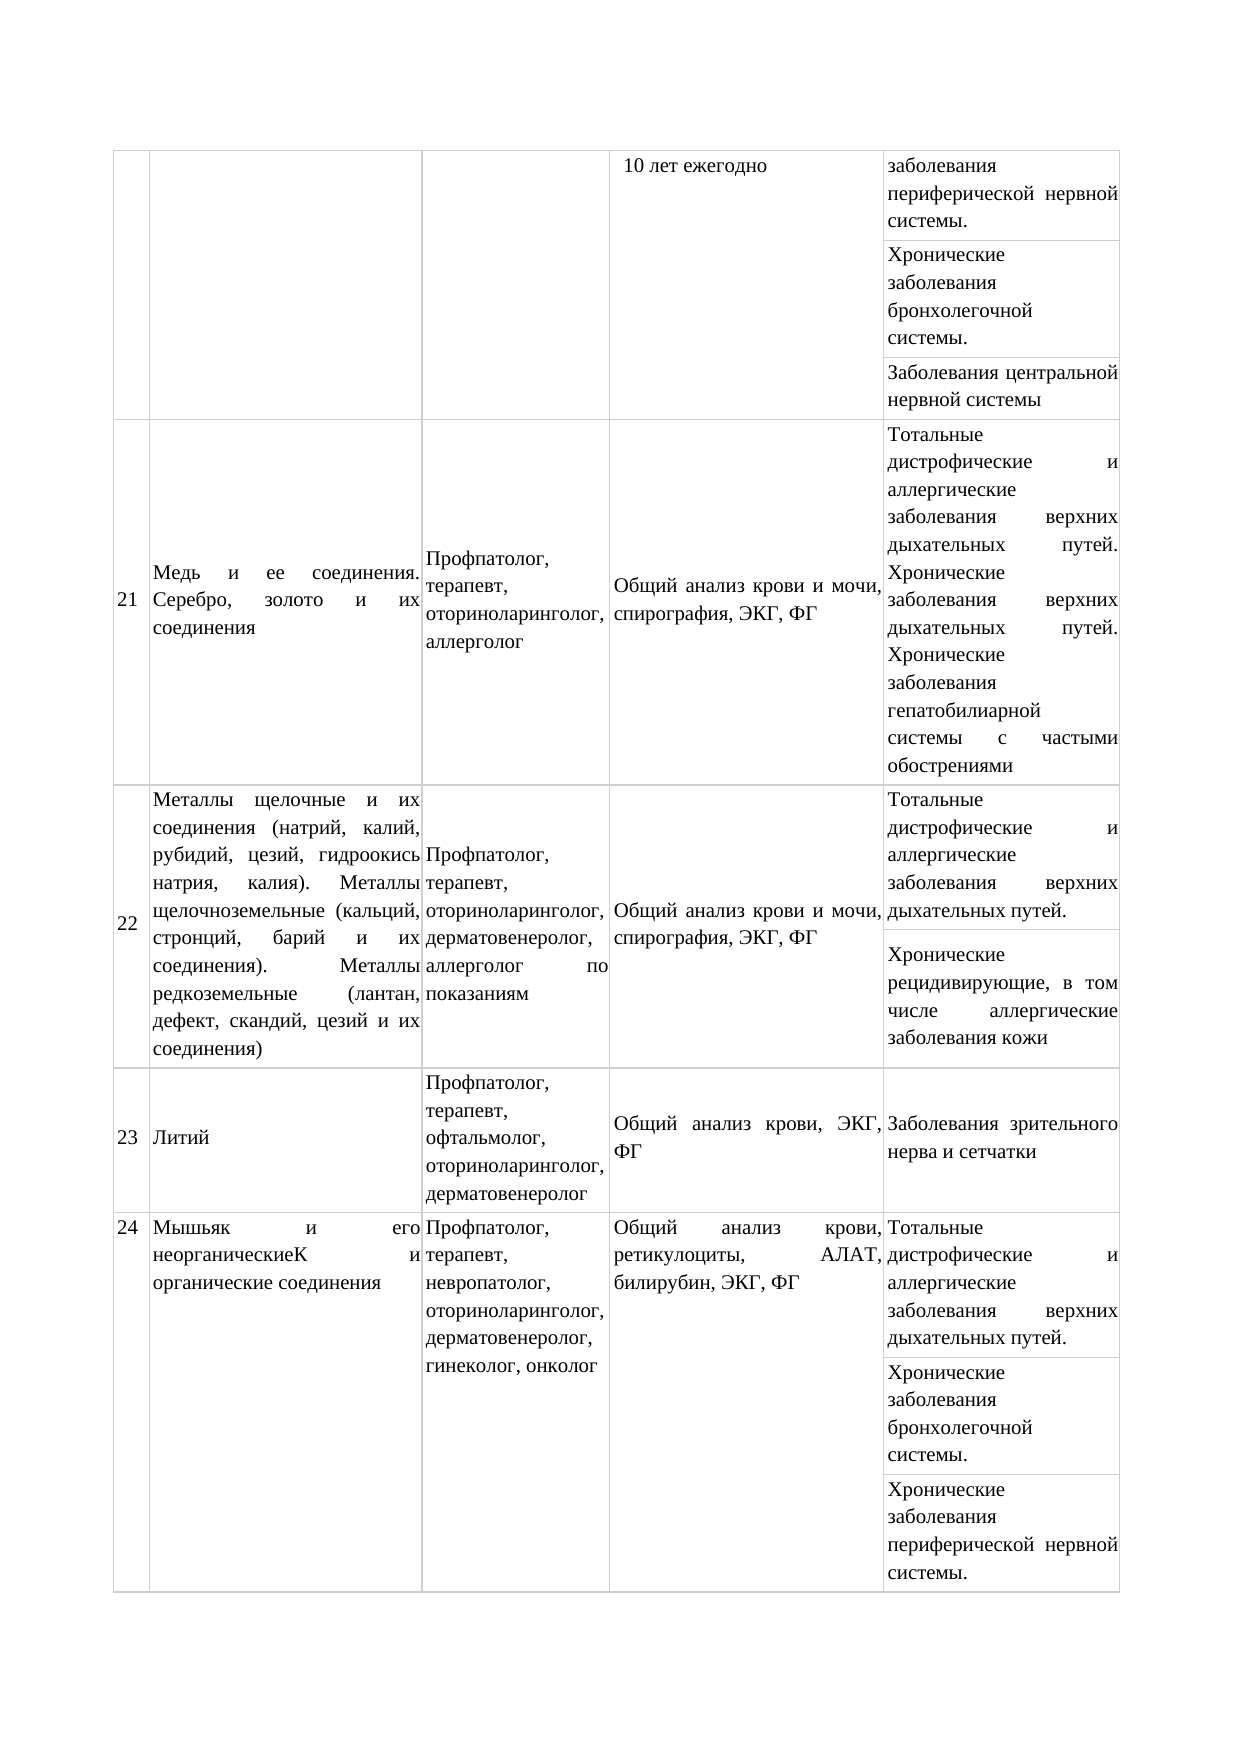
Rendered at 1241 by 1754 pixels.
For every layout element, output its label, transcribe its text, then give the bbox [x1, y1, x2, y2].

table_cell 22 [114, 786, 149, 1067]
table_cell Хронические заболевания бронхолегочной системы. [884, 241, 1119, 357]
table_cell Профпатолог, терапевт, невропатолог, оториноларинголог, дерматовенеролог, гинеколог, онколог [423, 1213, 609, 1591]
table_cell Профпатолог, терапевт, оториноларинголог, дерматовенеролог, аллерголог по показаниям [423, 786, 609, 1067]
table_cell Общий анализ крови, ЭКГ, ФГ [610, 1069, 883, 1212]
table_cell Тотальные дистрофические и аллергические заболевания верхних дыхательных путей. [884, 1213, 1119, 1357]
table_cell Общий анализ крови, ретикулоциты, АЛАТ, билирубин, ЭКГ, ФГ [610, 1213, 883, 1591]
table_cell 23 [114, 1069, 149, 1212]
table_cell 24 [114, 1213, 149, 1591]
table_cell Хронические заболевания бронхолегочной системы. [884, 1358, 1119, 1474]
table_cell Медь и ее соединения. Серебро, золото и их соединения [150, 420, 421, 784]
table_cell 21 [114, 420, 149, 784]
table_cell Литий [150, 1069, 421, 1212]
table_cell Профпатолог, терапевт, оториноларинголог, аллерголог [423, 420, 609, 784]
table_cell Мышьяк и его неорганическиеК и органические соединения [150, 1213, 421, 1591]
table_cell Хронические рецидивирующие, в том числе аллергические заболевания кожи [884, 930, 1119, 1067]
table_cell Заболевания центральной нервной системы [884, 358, 1119, 419]
table_cell Металлы щелочные и их соединения (натрий, калий, рубидий, цезий, гидроокись натрия, калия). Металлы щелочноземельные (кальций, стронций, барий и их соединения). Металлы редкоземельные (лантан, дефект, скандий, цезий и их соединения) [150, 786, 421, 1067]
table_cell Тотальные дистрофические и аллергические заболевания верхних дыхательных путей. [884, 786, 1119, 929]
table_cell Профпатолог, терапевт, офтальмолог, оториноларинголог, дерматовенеролог [423, 1069, 609, 1212]
table_cell Хронические заболевания периферической нервной системы. [884, 1475, 1119, 1591]
table_cell Заболевания зрительного нерва и сетчатки [884, 1069, 1119, 1212]
table_cell Общий анализ крови и мочи, спирография, ЭКГ, ФГ [610, 786, 883, 1067]
table_cell Тотальные дистрофические и аллергические заболевания верхних дыхательных путей. Хронические заболевания верхних дыхательных путей. Хронические заболевания гепатобилиарной системы с частыми обострениями [884, 420, 1119, 784]
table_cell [884, 151, 1119, 239]
table_cell Общий анализ крови и мочи, спирография, ЭКГ, ФГ [610, 420, 883, 784]
